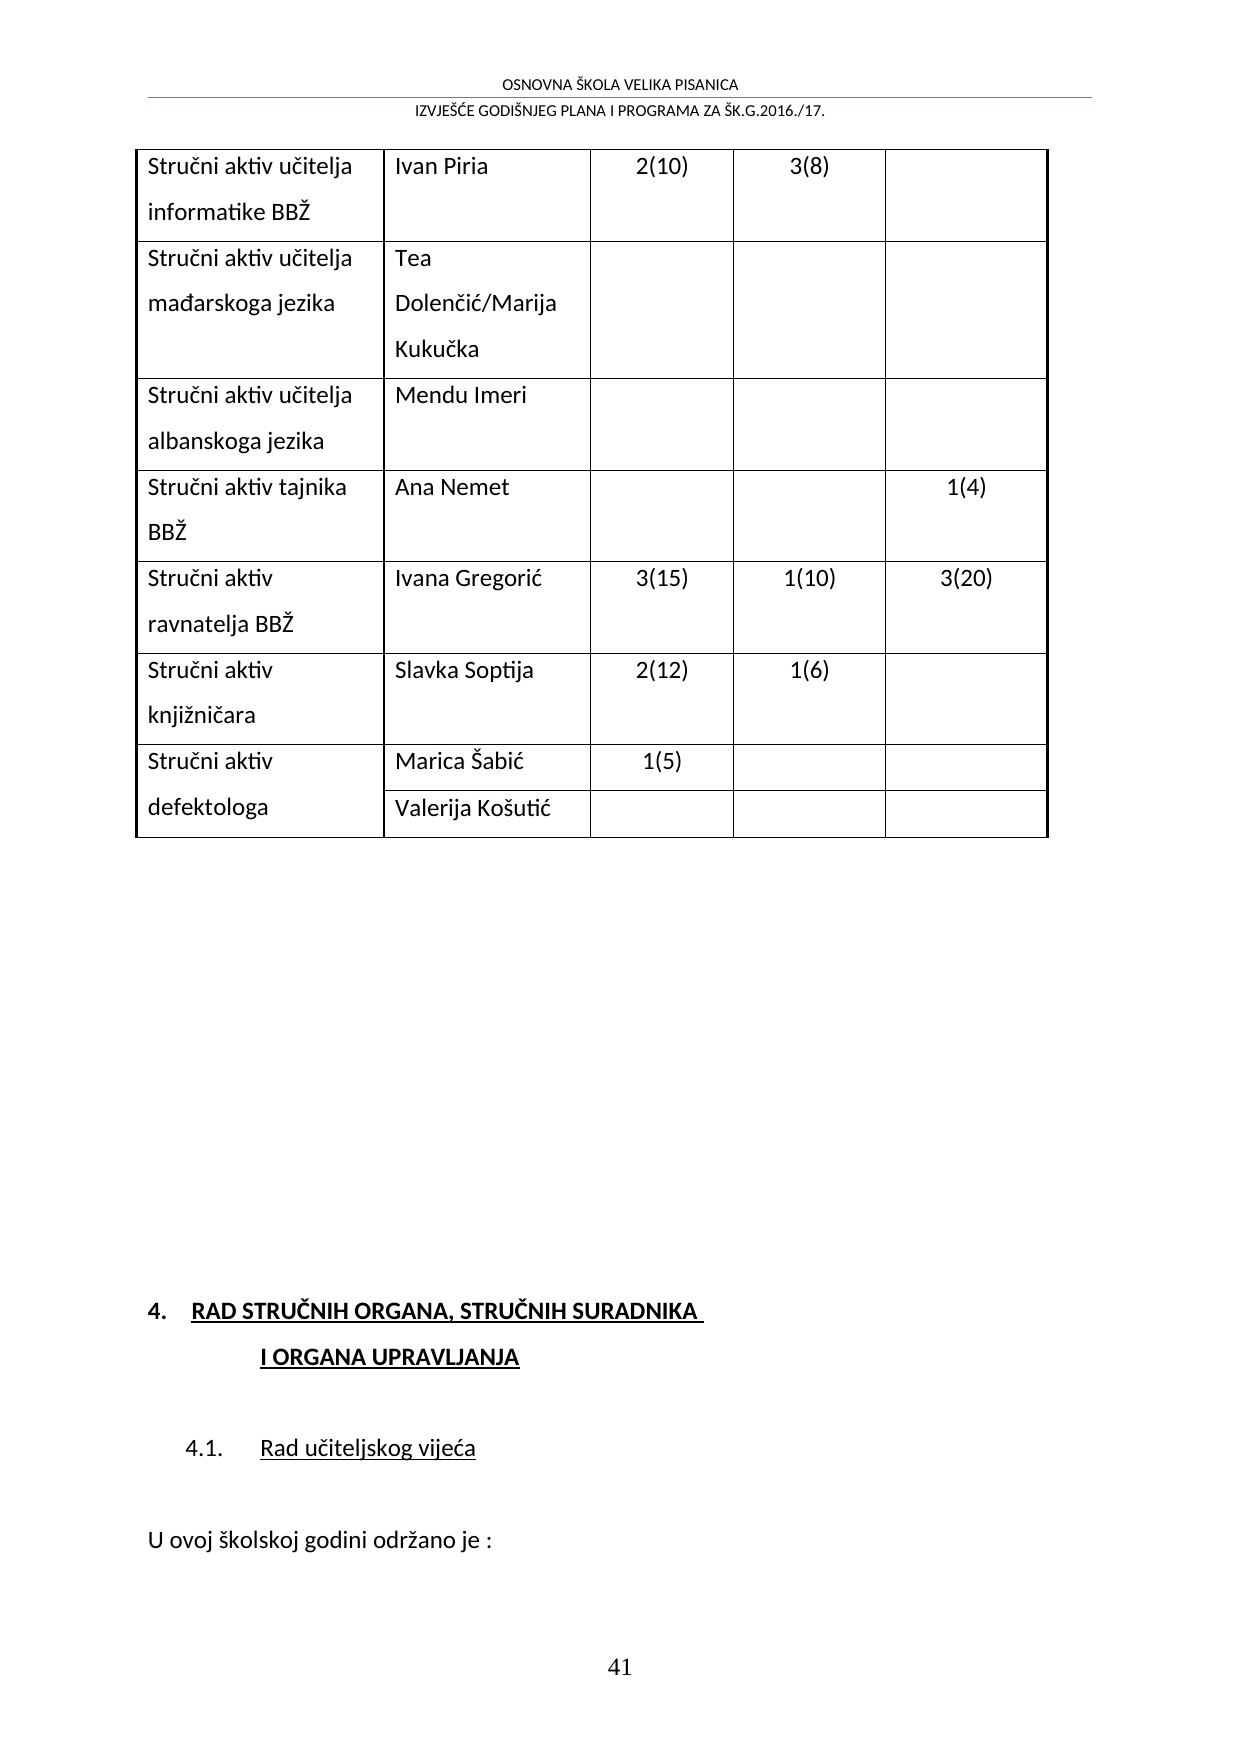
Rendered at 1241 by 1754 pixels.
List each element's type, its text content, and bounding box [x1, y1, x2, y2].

table_cell [886, 654, 1046, 744]
table_cell 1(10) [734, 562, 885, 653]
table_cell 3(15) [591, 562, 733, 653]
table_cell [734, 745, 885, 790]
table_cell Stručni aktiv ravnatelja BBŽ [138, 562, 383, 653]
table_cell [734, 471, 885, 561]
table_cell Ivan Piria [385, 150, 590, 241]
table_cell [734, 242, 885, 378]
table_cell Stručni aktiv knjižničara [138, 654, 383, 744]
table_cell [734, 791, 885, 837]
table_cell Slavka Soptija [385, 654, 590, 744]
table_cell 2(12) [591, 654, 733, 744]
table_cell Ana Nemet [385, 471, 590, 561]
table_cell [591, 242, 733, 378]
table_cell Stručni aktiv tajnika BBŽ [138, 471, 383, 561]
table_cell 1(5) [591, 745, 733, 790]
table_cell [886, 745, 1046, 790]
table_cell Marica Šabić [385, 745, 590, 790]
table_cell Valerija Košutić [385, 791, 590, 837]
text I ORGANA UPRAVLJANJA [260, 1341, 1092, 1372]
table_cell [734, 379, 885, 470]
table_cell [591, 791, 733, 837]
table_cell 3(8) [734, 150, 885, 241]
table_cell Mendu Imeri [385, 379, 590, 470]
table_cell 1(6) [734, 654, 885, 744]
text U ovoj školskoj godini održano je : [148, 1524, 1092, 1554]
list RAD STRUČNIH ORGANA, STRUČNIH SURADNIKA [148, 1295, 1092, 1326]
list Rad učiteljskog vijeća [185, 1433, 1092, 1463]
table_cell [591, 471, 733, 561]
table_cell [886, 791, 1046, 837]
table_cell [591, 379, 733, 470]
table_cell 3(20) [886, 562, 1046, 653]
table_cell Stručni aktiv učitelja albanskoga jezika [138, 379, 383, 470]
table_cell 2(10) [591, 150, 733, 241]
table_cell [886, 242, 1046, 378]
table_cell [886, 150, 1046, 241]
table_cell Stručni aktiv defektologa [138, 745, 383, 837]
table_cell Stručni aktiv učitelja mađarskoga jezika [138, 242, 383, 378]
table_cell Tea Dolenčić/Marija Kukučka [385, 242, 590, 378]
table_cell 1(4) [886, 471, 1046, 561]
table_cell Stručni aktiv učitelja informatike BBŽ [138, 150, 383, 241]
table_cell Ivana Gregorić [385, 562, 590, 653]
table_cell [886, 379, 1046, 470]
